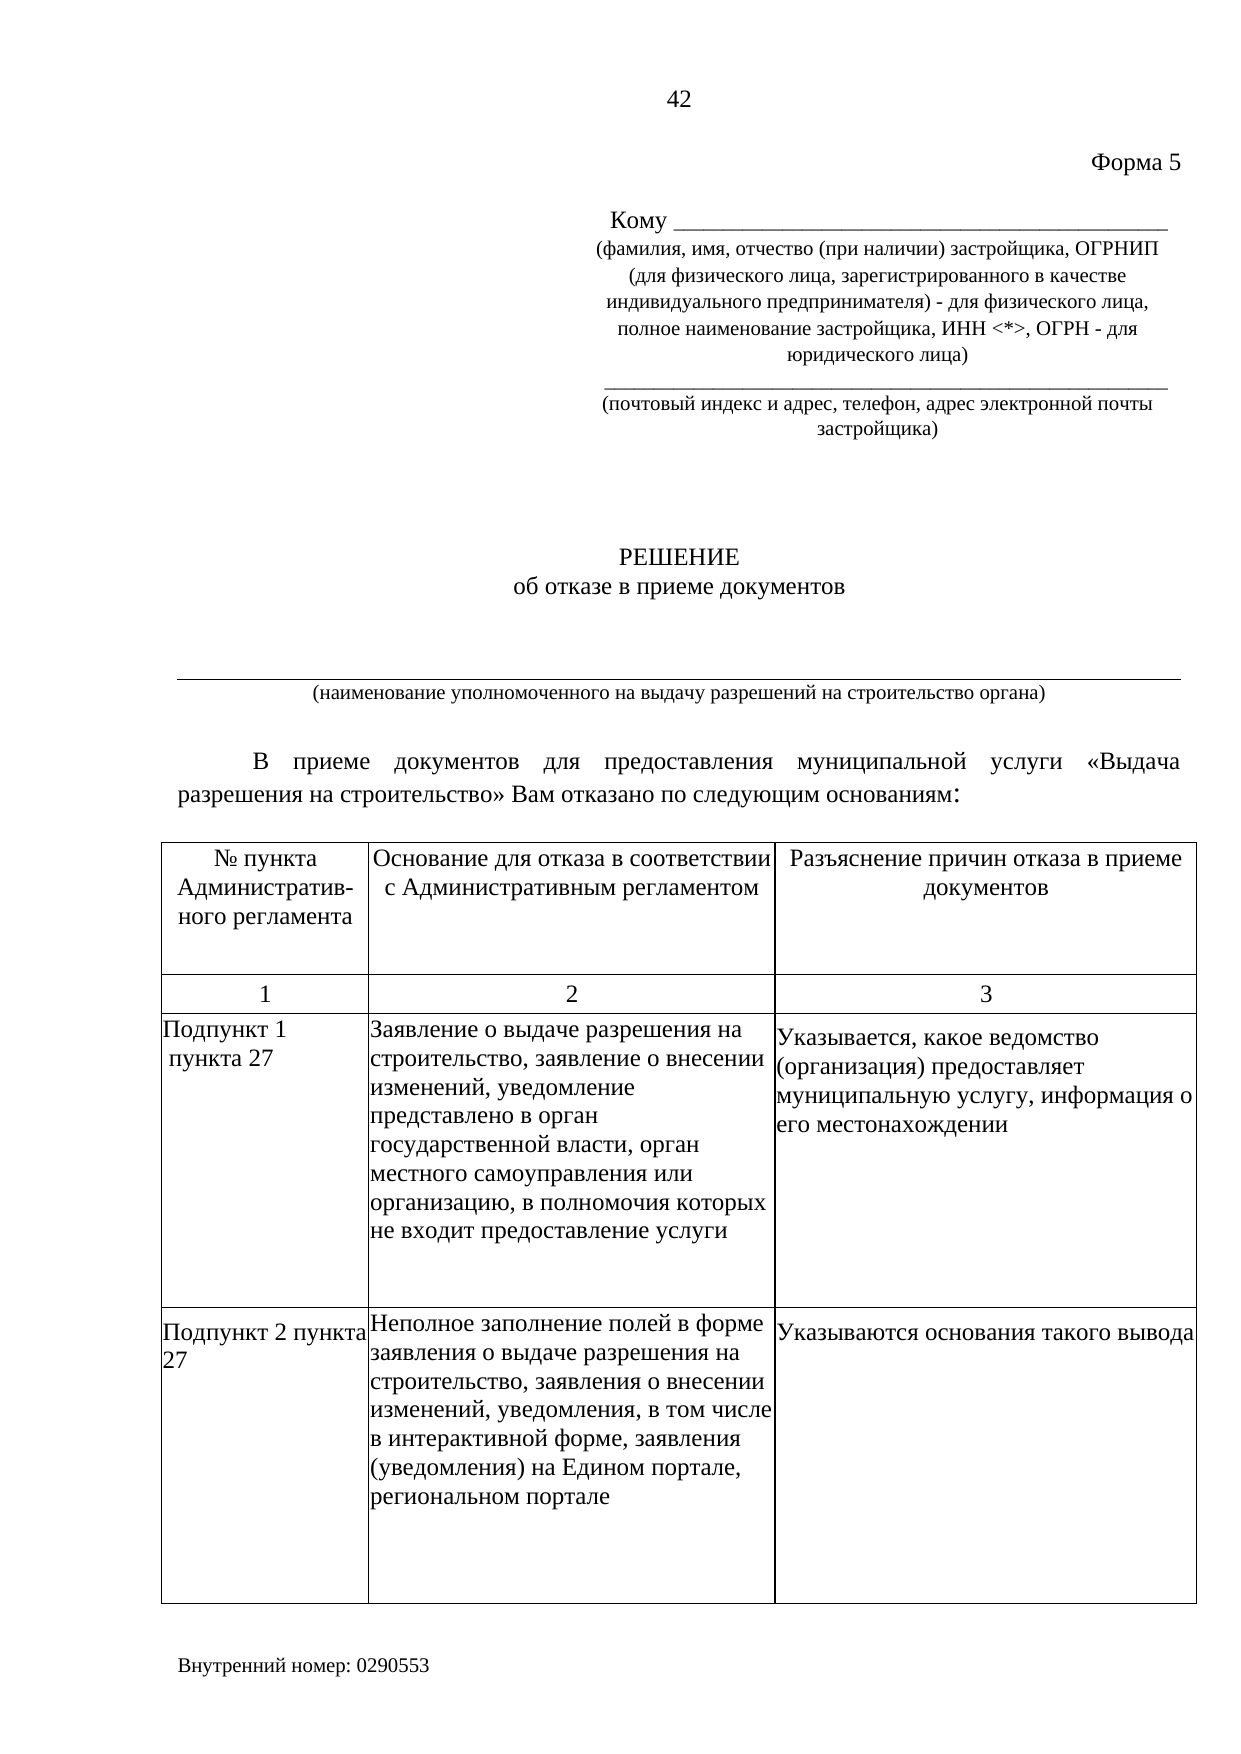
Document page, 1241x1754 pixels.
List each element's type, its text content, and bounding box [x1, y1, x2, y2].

table_header Кому __________________________________________________ (фамилия, имя, отчество (при наличии) застройщика, ОГРНИП (для физического лица, зарегистрированного в качестве индивидуального предпринимателя) - для физического лица, полное наименование застройщика, ИНН <*>, ОГРН - для юридического лица) _________________________________________________________ (почтовый индекс и адрес, телефон, адрес электронной почты застройщика) [575, 205, 1179, 439]
table_cell Неполное заполнение полей в форме заявления о выдаче разрешения на строительство, заявления о внесении изменений, уведомления, в том числе в интерактивной форме, заявления (уведомления) на Едином портале, региональном портале [369, 1308, 774, 1603]
table_cell 2 [369, 975, 774, 1013]
text В приеме документов для предоставления муниципальной услуги «Выдача разрешения на строительство» Вам отказано по следующим основаниям: [177, 746, 1181, 809]
table_cell 3 [776, 975, 1196, 1013]
text Форма 5 [177, 147, 1181, 176]
table_header № пункта Административ- ного регламента [162, 843, 368, 974]
table_header Основание для отказа в соответствии с Административным регламентом [369, 843, 774, 974]
table_cell 1 [162, 975, 368, 1013]
table_cell Заявление о выдаче разрешения на строительство, заявление о внесении изменений, уведомление представлено в орган государственной власти, орган местного самоуправления или организацию, в полномочия которых не входит предоставление услуги [369, 1014, 774, 1307]
text (наименование уполномоченного на выдачу разрешений на строительство органа) [177, 680, 1181, 704]
table_header Разъяснение причин отказа в приеме документов [776, 843, 1196, 974]
table_cell Указывается, какое ведомство (организация) предоставляет муниципальную услугу, информация о его местонахождении [776, 1014, 1196, 1307]
table_cell Указываются основания такого вывода [776, 1308, 1196, 1603]
table_cell Подпункт 1 пункта 27 [162, 1014, 368, 1307]
table_cell Подпункт 2 пункта 27 [162, 1308, 368, 1603]
text РЕШЕНИЕ об отказе в приеме документов [177, 542, 1181, 600]
